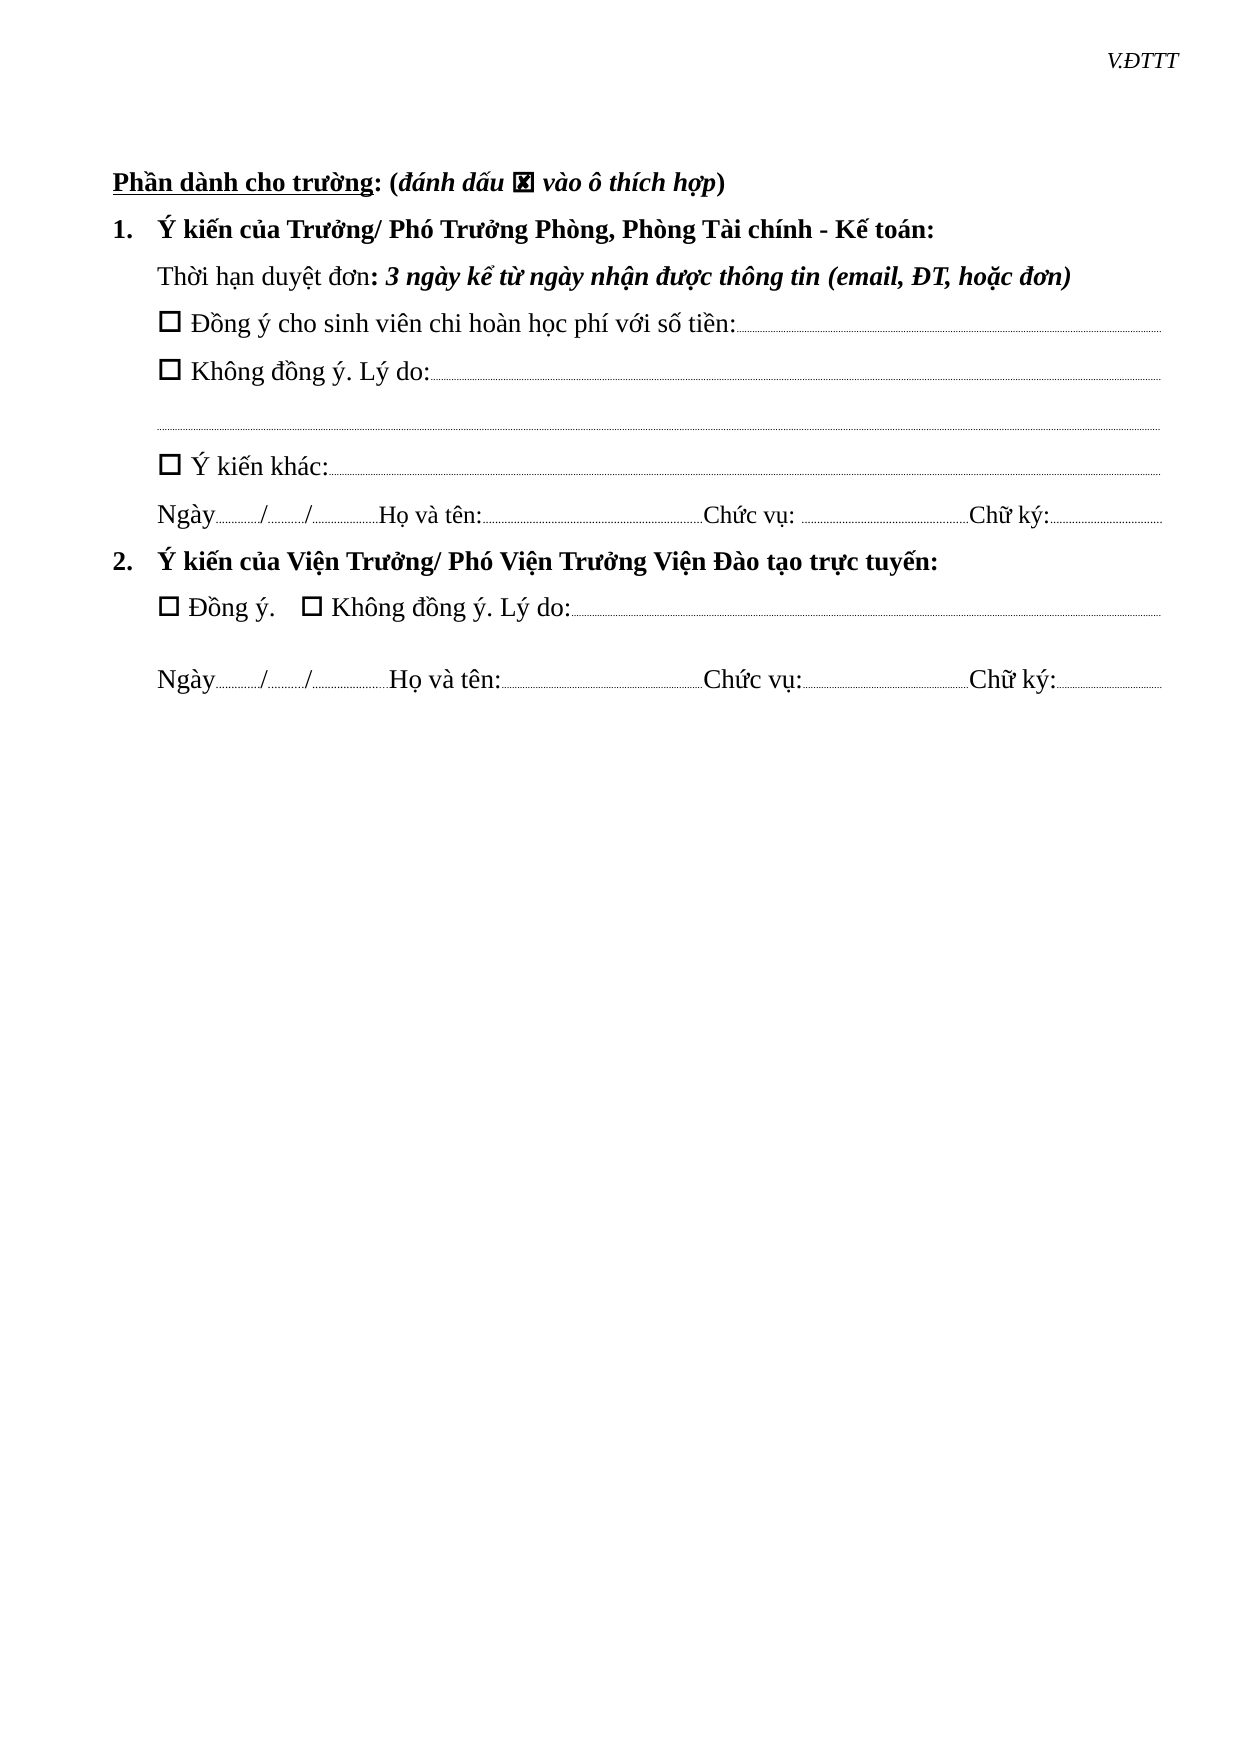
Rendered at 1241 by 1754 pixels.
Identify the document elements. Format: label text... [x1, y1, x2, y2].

list Ý kiến của Trưởng/ Phó Trưởng Phòng, Phòng Tài chính - Kế toán: [112, 213, 1180, 244]
text Ngày / / Họ và tên: Chức vụ: Chữ ký: [157, 498, 1180, 529]
text Phần dành cho trường: (đánh dấu vào ô thích hợp) [112, 166, 1180, 198]
text Không đồng ý. Lý do: [157, 355, 1180, 387]
text Đồng ý. Không đồng ý. Lý do: [157, 591, 1180, 623]
list Thời hạn duyệt đơn: 3 ngày kể từ ngày nhận được thông tin (email, ĐT, hoặc đơn) [157, 260, 1180, 291]
text Ý kiến khác: [157, 449, 1180, 481]
list Ý kiến của Viện Trưởng/ Phó Viện Trưởng Viện Đào tạo trực tuyến: [112, 545, 1180, 576]
text Ngày / / …Họ và tên: Chức vụ: Chữ ký: [157, 663, 1180, 694]
text Đồng ý cho sinh viên chi hoàn học phí với số tiền: [157, 307, 1180, 338]
